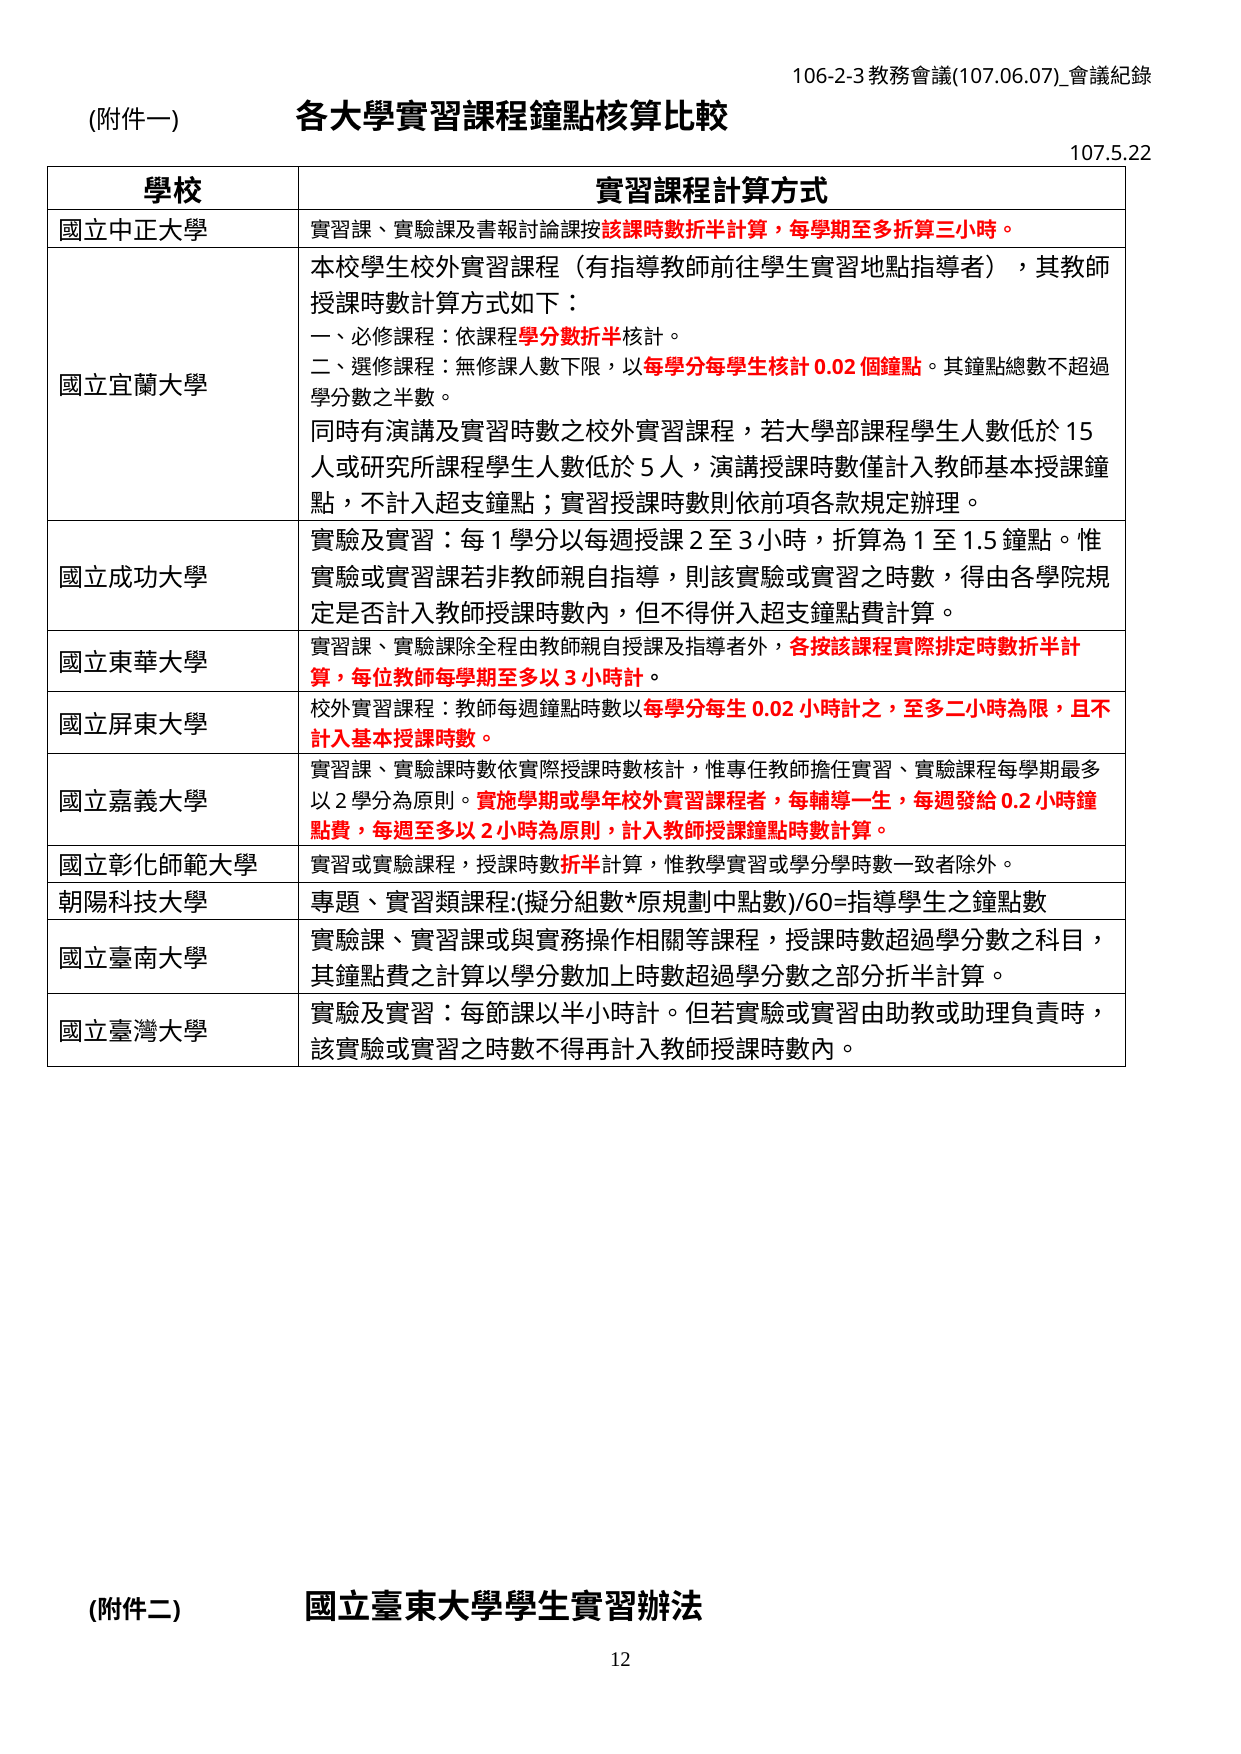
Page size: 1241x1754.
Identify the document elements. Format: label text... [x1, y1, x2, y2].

table_cell 國立宜蘭大學 [48, 248, 298, 520]
table_cell 國立臺南大學 [48, 920, 298, 993]
table_cell 國立成功大學 [48, 521, 298, 629]
text 107.5.22 [89, 138, 1152, 166]
table_cell 實習課、實驗課及書報討論課按該課時數折半計算，每學期至多折算三小時。 [299, 210, 1125, 247]
table_cell 實習課、實驗課除全程由教師親自授課及指導者外，各按該課程實際排定時數折半計算，每位教師每學期至多以 3 小時計。 [299, 631, 1125, 691]
table_cell 實習或實驗課程，授課時數折半計算，惟教學實習或學分學時數一致者除外。 [299, 846, 1125, 882]
table_cell 專題、實習類課程:(擬分組數*原規劃中點數)/60=指導學生之鐘點數 [299, 883, 1125, 919]
table_cell 國立中正大學 [48, 210, 298, 247]
table_cell 國立嘉義大學 [48, 754, 298, 844]
table_cell 實驗課、實習課或與實務操作相關等課程，授課時數超過學分數之科目，其鐘點費之計算以學分數加上時數超過學分數之部分折半計算。 [299, 920, 1125, 993]
table_cell 國立臺灣大學 [48, 994, 298, 1066]
table_cell 國立屏東大學 [48, 692, 298, 753]
table_cell 本校學生校外實習課程（有指導教師前往學生實習地點指導者），其教師授課時數計算方式如下： 一、必修課程：依課程學分數折半核計。 二、選修課程：無修課人數下限，以每學分每學生核計0.02個鐘點。其鐘點總數不超過學分數之半數。 同時有演講及實習時數之校外實習課程，若大學部課程學生人數低於15人或研究所課程學生人數低於5人，演講授課時數僅計入教師基本授課鐘點，不計入超支鐘點；實習授課時數則依前項各款規定辦理。 [299, 248, 1125, 520]
table_cell 校外實習課程：教師每週鐘點時數以每學分每生 0.02 小時計之，至多二小時為限，且不計入基本授課時數。 [299, 692, 1125, 753]
table_cell 實驗及實習：每節課以半小時計。但若實驗或實習由助教或助理負責時，該實驗或實習之時數不得再計入教師授課時數內。 [299, 994, 1125, 1066]
text (附件二) 國立臺東大學學生實習辦法 [89, 1579, 1152, 1628]
table_cell 國立東華大學 [48, 631, 298, 691]
table_cell 國立彰化師範大學 [48, 846, 298, 882]
table_cell 實習課、實驗課時數依實際授課時數核計，惟專任教師擔任實習、實驗課程每學期最多以2學分為原則。實施學期或學年校外實習課程者，每輔導一生，每週發給0.2小時鐘點費，每週至多以2小時為原則，計入教師授課鐘點時數計算。 [299, 754, 1125, 844]
table_header 學校 [48, 167, 298, 209]
table_cell 朝陽科技大學 [48, 883, 298, 919]
table_cell 實驗及實習：每1學分以每週授課2至3小時，折算為1至1.5鐘點。惟實驗或實習課若非教師親自指導，則該實驗或實習之時數，得由各學院規定是否計入教師授課時數內，但不得併入超支鐘點費計算。 [299, 521, 1125, 629]
table_header 實習課程計算方式 [299, 167, 1125, 209]
text (附件一) 各大學實習課程鐘點核算比較 [89, 89, 1152, 138]
